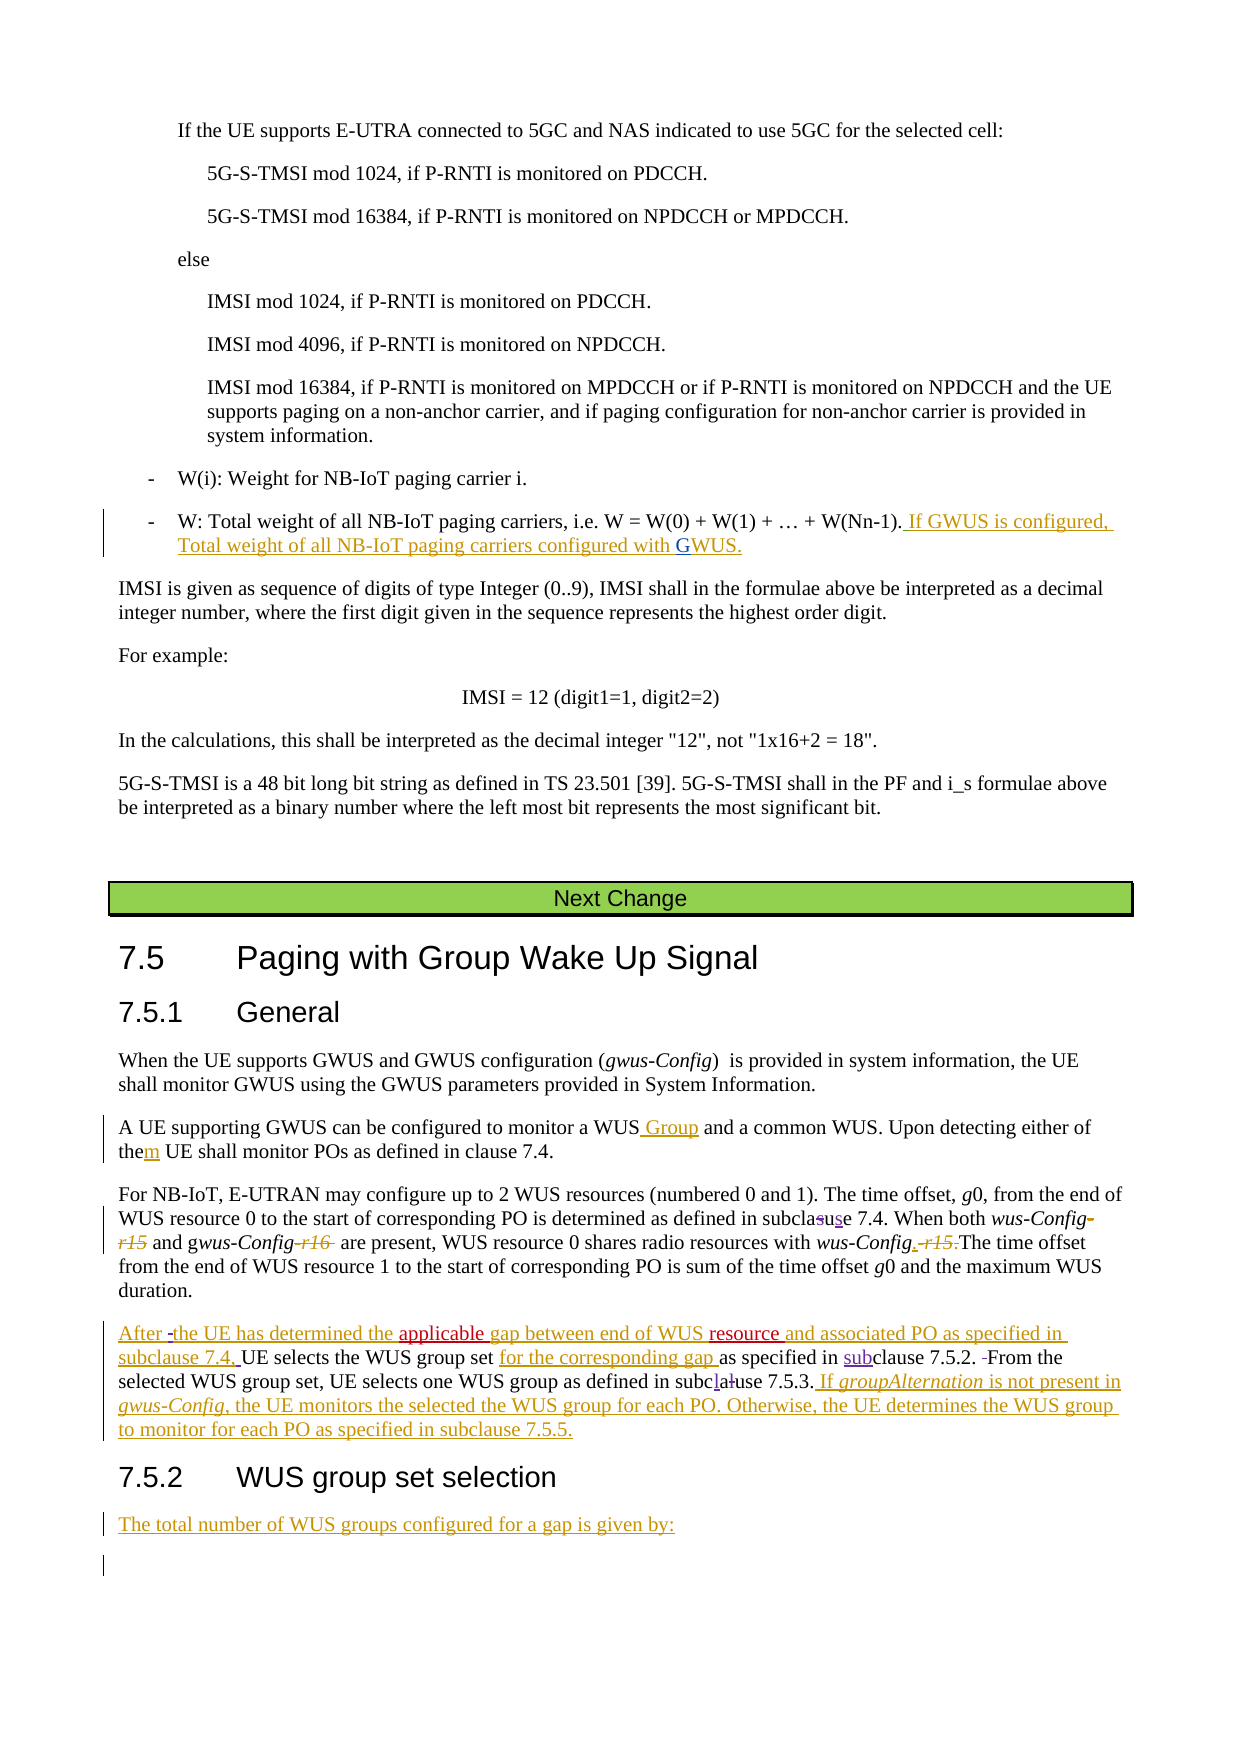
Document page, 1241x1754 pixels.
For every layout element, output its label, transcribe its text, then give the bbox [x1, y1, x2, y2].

text else [177, 247, 1122, 271]
subtitle 7.5.2 WUS group set selection [118, 1459, 1122, 1493]
text 5G-S-TMSI mod 16384, if P-RNTI is monitored on NPDCCH or MPDCCH. [207, 204, 1122, 228]
text For example: [118, 642, 1122, 667]
text UE selects the WUS group set as specified in clause 7.5.2. From the selected WUS group set, UE selects one WUS group as defined in subcause 7.5.3. [118, 1321, 1122, 1441]
text IMSI = 12 (digit1=1, digit2=2) [118, 685, 1122, 709]
text When the UE supports GWUS and GWUS configuration (gwus-Config) is provided in system information, the UE shall monitor GWUS using the GWUS parameters provided in System Information. [118, 1048, 1122, 1096]
text - W: Total weight of all NB-IoT paging carriers, i.e. W = W(0) + W(1) + … + W(Nn-1). [148, 509, 1122, 557]
text Next Change [110, 883, 1131, 913]
subtitle 7.5 Paging with Group Wake Up Signal [118, 938, 1122, 977]
text - W(i): Weight for NB-IoT paging carrier i. [148, 466, 1122, 490]
text A UE supporting GWUS can be configured to monitor a WUS and a common WUS. Upon detecting either of the UE shall monitor POs as defined in clause 7.4. [118, 1114, 1122, 1163]
text If the UE supports E-UTRA connected to 5GC and NAS indicated to use 5GC for the selected cell: [177, 118, 1122, 142]
text IMSI mod 4096, if P-RNTI is monitored on NPDCCH. [207, 332, 1122, 356]
text In the calculations, this shall be interpreted as the decimal integer "12", not "1x16+2 = 18". [118, 728, 1122, 752]
text IMSI mod 16384, if P-RNTI is monitored on MPDCCH or if P-RNTI is monitored on NPDCCH and the UE supports paging on a non-anchor carrier, and if paging configuration for non-anchor carrier is provided in system information. [207, 375, 1122, 447]
subtitle 7.5.1 General [118, 995, 1122, 1029]
text 5G-S-TMSI is a 48 bit long bit string as defined in TS 23.501 [39]. 5G-S-TMSI shall in the PF and i_s formulae above be interpreted as a binary number where the left most bit represents the most significant bit. [118, 771, 1122, 819]
text 5G-S-TMSI mod 1024, if P-RNTI is monitored on PDCCH. [207, 161, 1122, 185]
text IMSI is given as sequence of digits of type Integer (0..9), IMSI shall in the formulae above be interpreted as a decimal integer number, where the first digit given in the sequence represents the highest order digit. [118, 576, 1122, 624]
text IMSI mod 1024, if P-RNTI is monitored on PDCCH. [207, 289, 1122, 313]
text For NB-IoT, E-UTRAN may configure up to 2 WUS resources (numbered 0 and 1). The time offset, g0, from the end of WUS resource 0 to the start of corresponding PO is determined as defined in subclaue 7.4. When both wus-Config and gwus-Config are present, WUS resource 0 shares radio resources with wus-ConfigThe time offset from the end of WUS resource 1 to the start of corresponding PO is sum of the time offset g0 and the maximum WUS duration. [118, 1181, 1122, 1302]
